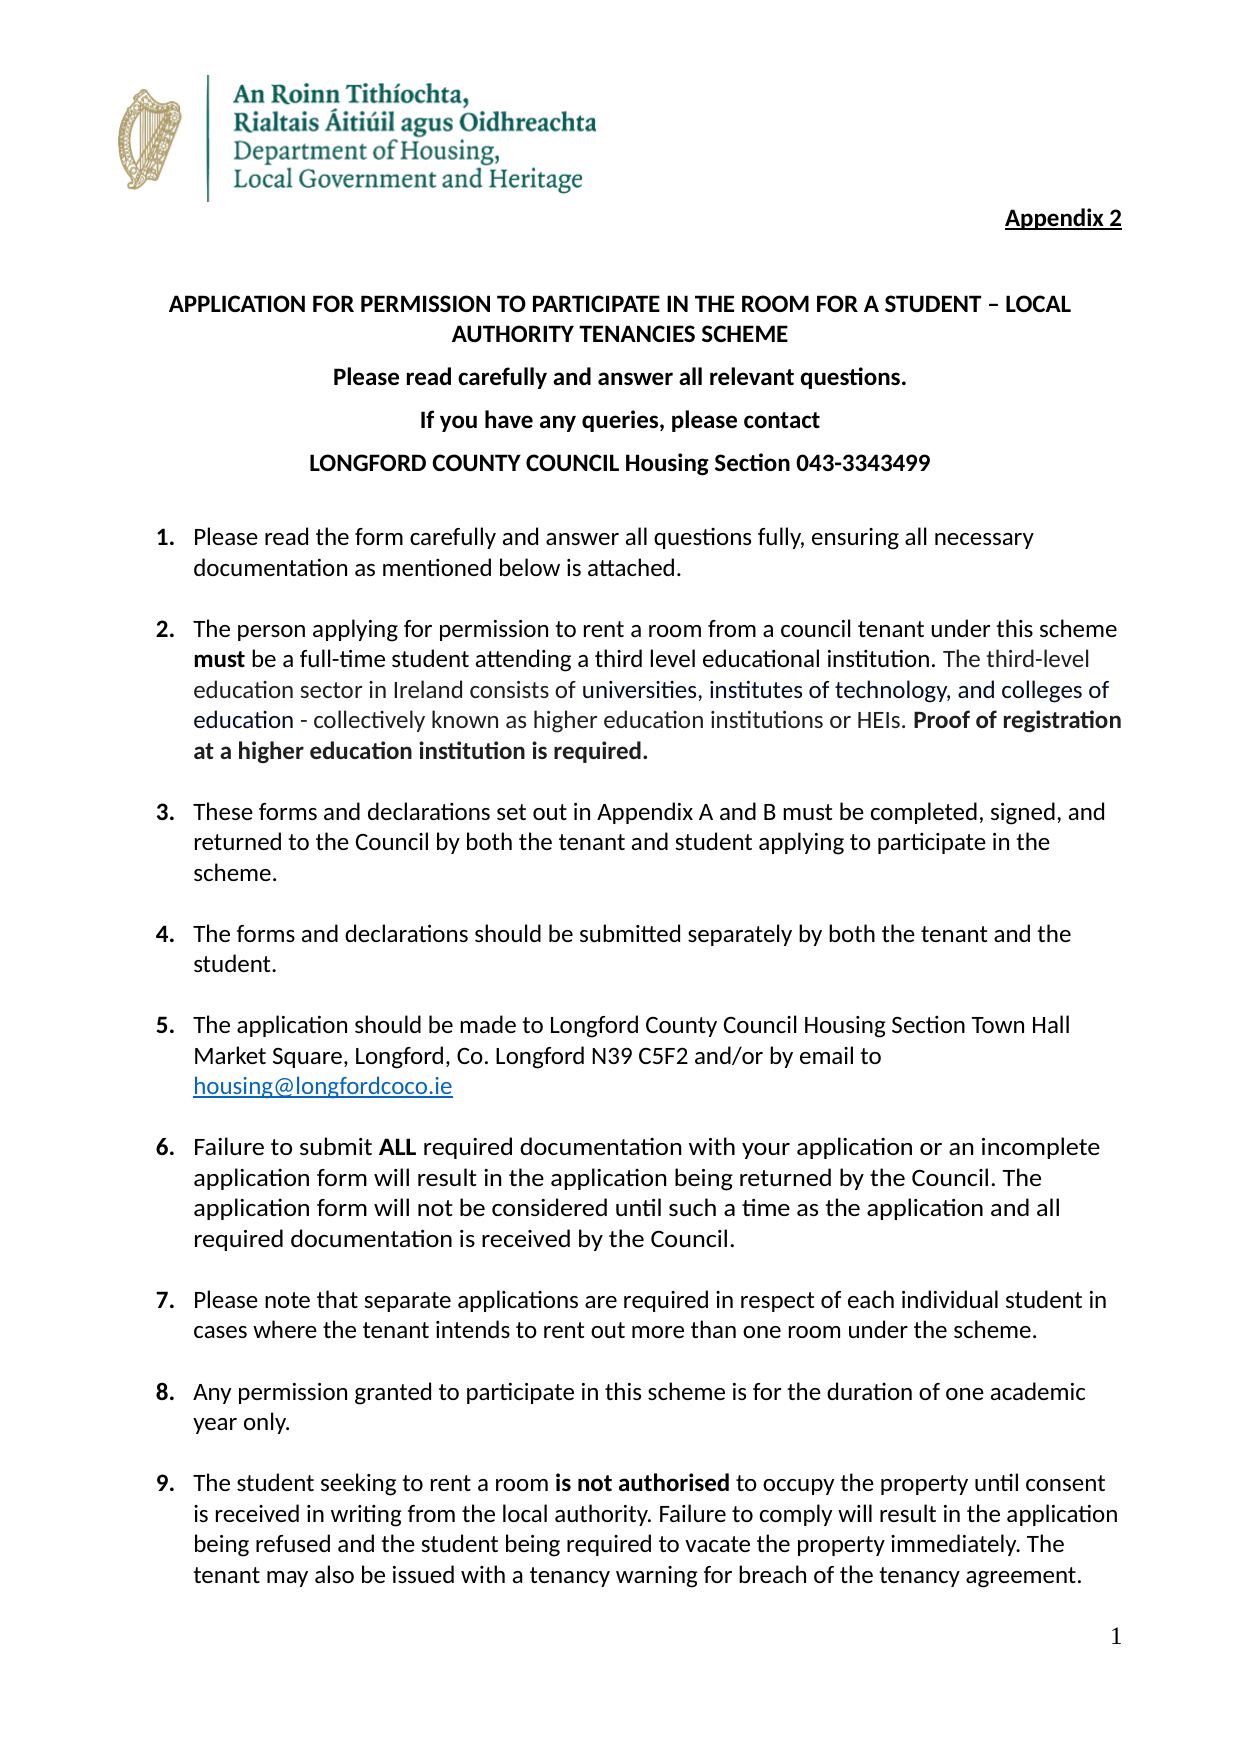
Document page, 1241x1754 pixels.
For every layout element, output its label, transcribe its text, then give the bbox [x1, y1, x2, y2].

picture [118, 75, 597, 202]
text If you have any queries, please contact [118, 404, 1122, 435]
text APPLICATION FOR PERMISSION TO PARTICIPATE IN THE ROOM FOR A STUDENT – LOCAL AUTHORITY TENANCIES SCHEME [118, 288, 1122, 349]
list The application should be made to Longford County Council Housing Section Town Hall Market Square, Longford, Co. Longford N39 C5F2 and/or by email to housing@longfordcoco.ie [156, 1009, 1122, 1101]
list Please read the form carefully and answer all questions fully, ensuring all necessary documentation as mentioned below is attached. [156, 521, 1122, 582]
list The person applying for permission to rent a room from a council tenant under this scheme must be a full-time student attending a third level educational institution. The third-level education sector in Ireland consists of universities, institutes of technology, and colleges of education - collectively known as higher education institutions or HEIs. Proof of registration at a higher education institution is required. [156, 613, 1122, 765]
text Appendix 2 [118, 202, 1122, 232]
list The student seeking to rent a room is not authorised to occupy the property until consent is received in writing from the local authority. Failure to comply will result in the application being refused and the student being required to vacate the property immediately. The tenant may also be issued with a tenancy warning for breach of the tenancy agreement. [156, 1467, 1122, 1589]
list These forms and declarations set out in Appendix A and B must be completed, signed, and returned to the Council by both the tenant and student applying to participate in the scheme. [156, 796, 1122, 887]
list Please note that separate applications are required in respect of each individual student in cases where the tenant intends to rent out more than one room under the scheme. [156, 1284, 1122, 1345]
list Failure to submit ALL required documentation with your application or an incomplete application form will result in the application being returned by the Council. The application form will not be considered until such a time as the application and all required documentation is received by the Council. [156, 1132, 1122, 1254]
text Please read carefully and answer all relevant questions. [118, 362, 1122, 392]
text LONGFORD COUNTY COUNCIL Housing Section 043-3343499 [118, 448, 1122, 478]
list The forms and declarations should be submitted separately by both the tenant and the student. [156, 918, 1122, 979]
list Any permission granted to participate in this scheme is for the duration of one academic year only. [156, 1376, 1122, 1437]
